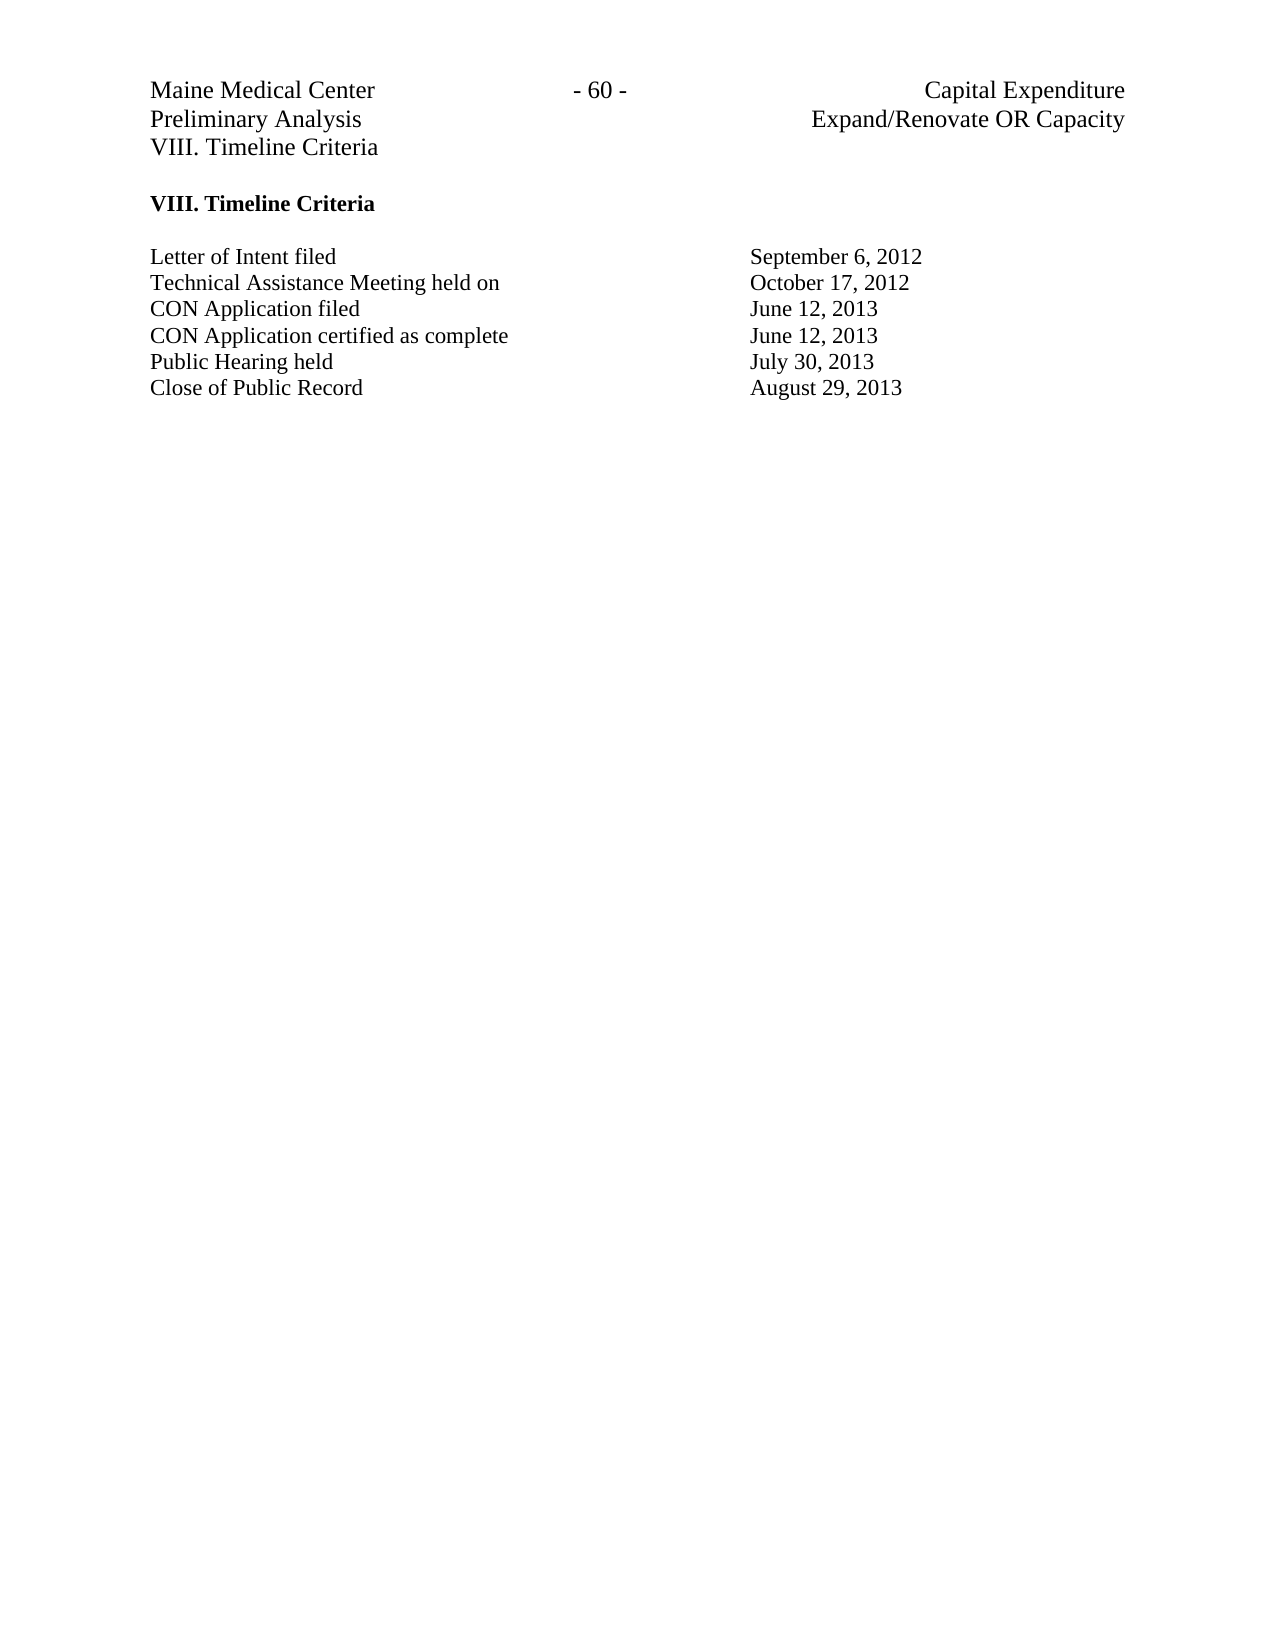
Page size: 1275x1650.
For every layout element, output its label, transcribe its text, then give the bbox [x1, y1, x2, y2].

text Public Hearing held July 30, 2013 [150, 348, 1125, 374]
text Close of Public Record August 29, 2013 [150, 374, 1125, 427]
text Technical Assistance Meeting held on October 17, 2012 [150, 269, 1125, 295]
subtitle VIII. Timeline Criteria [150, 190, 1125, 216]
text Letter of Intent filed September 6, 2012 [150, 243, 1125, 269]
text CON Application filed June 12, 2013 [150, 295, 1125, 322]
text CON Application certified as complete June 12, 2013 [150, 322, 1125, 348]
